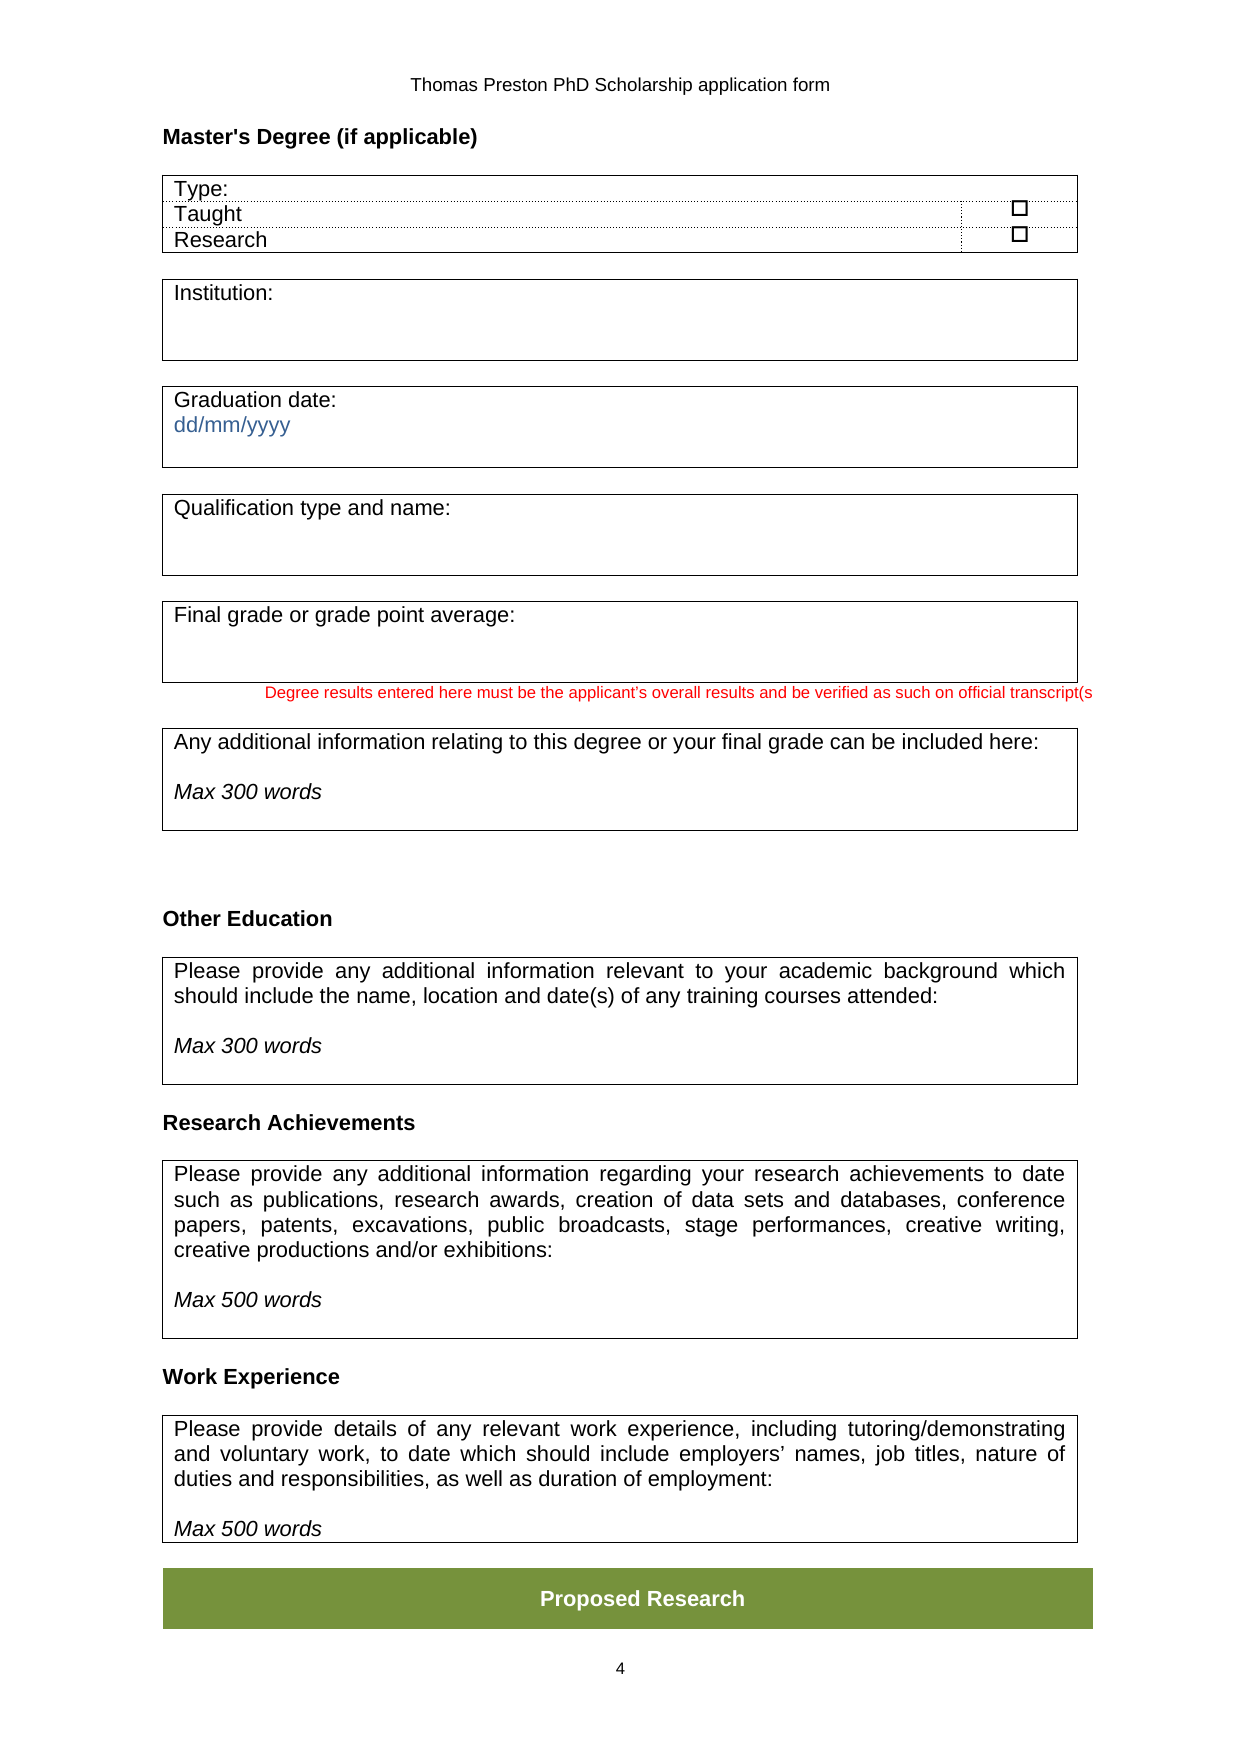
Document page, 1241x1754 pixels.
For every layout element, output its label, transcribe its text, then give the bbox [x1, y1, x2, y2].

table_header Any additional information relating to this degree or your final grade can be included here: Max 300 words [163, 729, 1077, 829]
table_header Type: [163, 176, 1077, 201]
table_cell [962, 226, 1077, 252]
table_header Final grade or grade point average: [163, 602, 1077, 682]
table_header Please provide details of any relevant work experience, including tutoring/demonstrating and voluntary work, to date which should include employers’ names, job titles, nature of duties and responsibilities, as well as duration of employment: Max 500 words [163, 1416, 1077, 1542]
table_cell Research [163, 226, 962, 252]
table_cell Taught [163, 201, 962, 226]
text Work Experience [162, 1364, 1078, 1389]
table_header Please provide any additional information relevant to your academic background which should include the name, location and date(s) of any training courses attended: Max 300 words [163, 958, 1077, 1084]
table_header Please provide any additional information regarding your research achievements to date such as publications, research awards, creation of data sets and databases, conference papers, patents, excavations, public broadcasts, stage performances, creative writing, creative productions and/or exhibitions: Max 500 words [163, 1161, 1077, 1338]
table_header Proposed Research [163, 1568, 1093, 1629]
table_header Graduation date: dd/mm/yyyy [163, 387, 1077, 467]
table_header Institution: [163, 280, 1077, 360]
table_cell [962, 201, 1077, 226]
text Research Achievements [162, 1110, 1078, 1135]
text Master's Degree (if applicable) [162, 124, 1078, 149]
table_header Qualification type and name: [163, 495, 1077, 575]
text Other Education [162, 906, 1078, 931]
text Degree results entered here must be the applicant’s overall results and be verified as such on official transcript(s [162, 683, 1093, 702]
